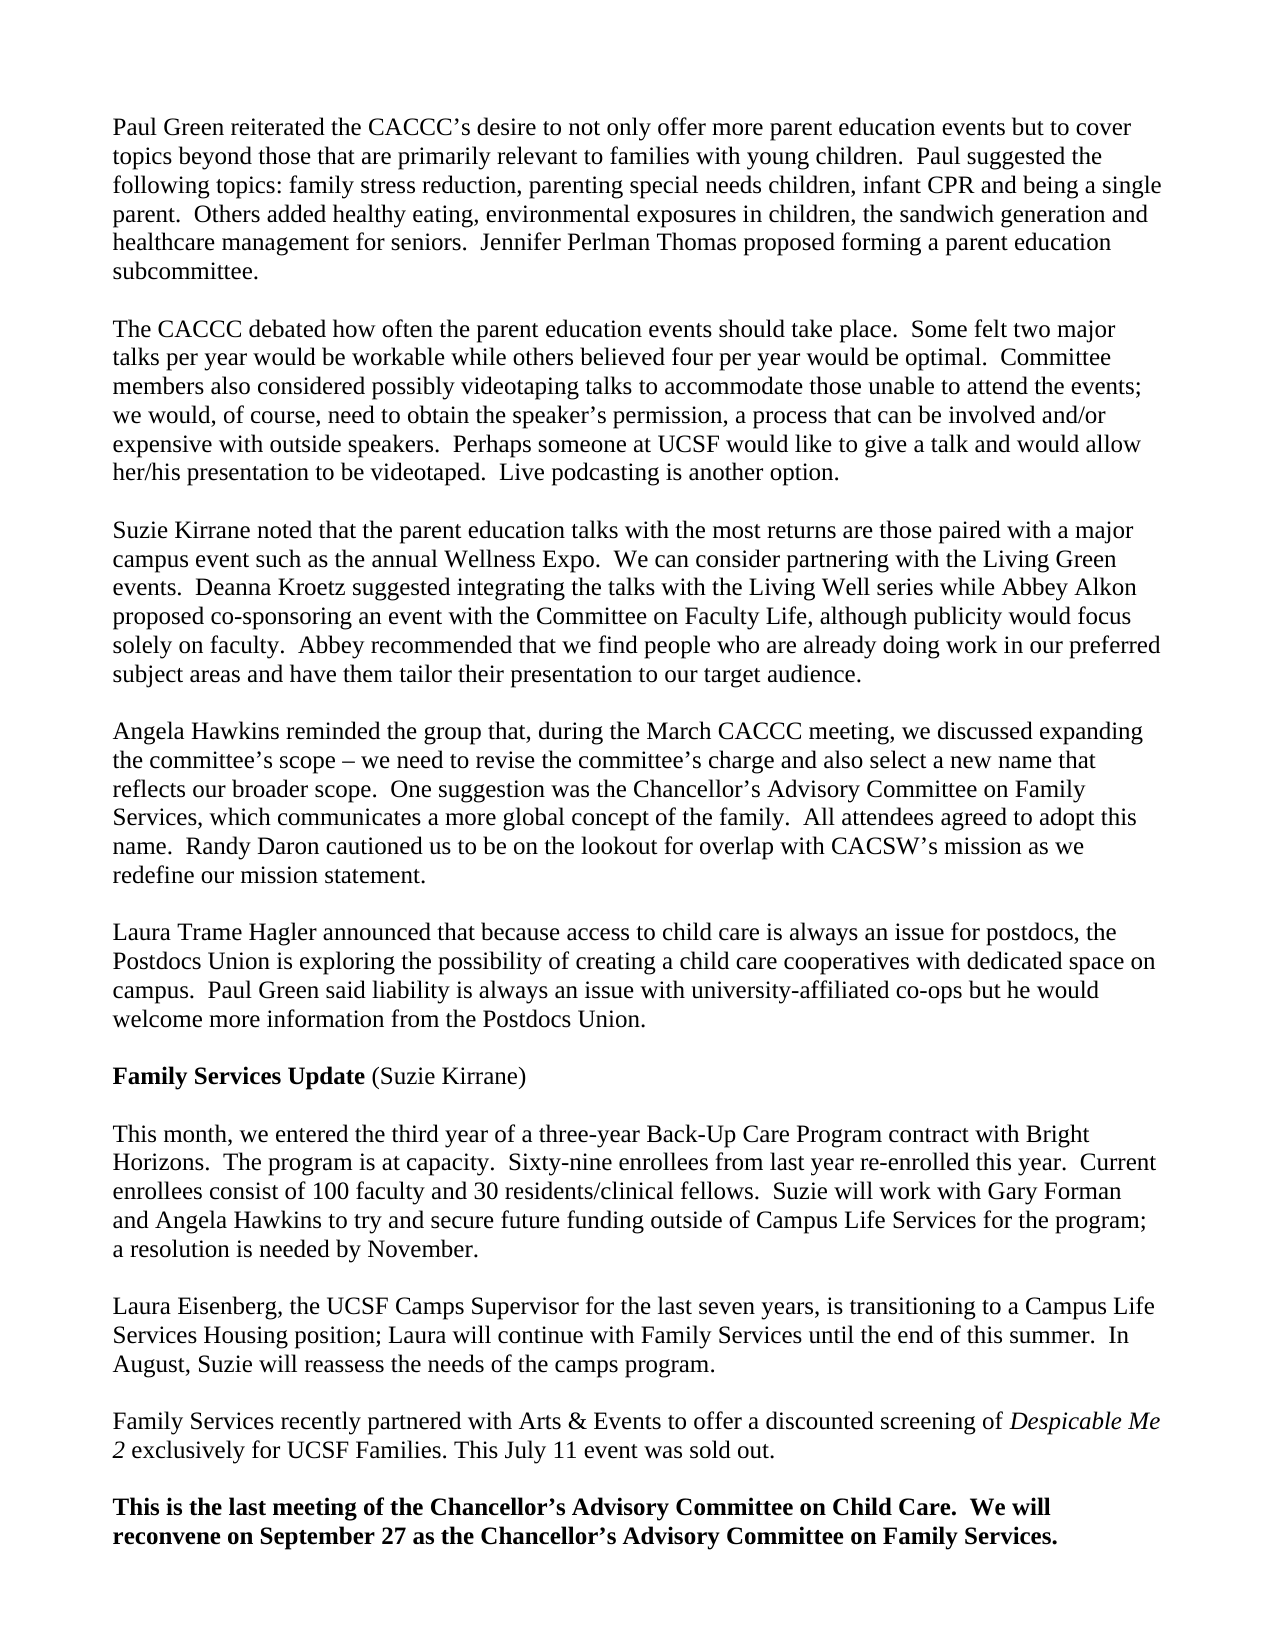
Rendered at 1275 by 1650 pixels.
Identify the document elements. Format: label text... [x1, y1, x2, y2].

text Laura Eisenberg, the UCSF Camps Supervisor for the last seven years, is transitioning to a Campus Life Services Housing position; Laura will continue with Family Services until the end of this summer. In August, Suzie will reassess the needs of the camps program. [112, 1291, 1162, 1377]
text Family Services recently partnered with Arts & Events to offer a discounted screening of Despicable Me 2 exclusively for UCSF Families. This July 11 event was sold out. [112, 1406, 1162, 1464]
text The CACCC debated how often the parent education events should take place. Some felt two major talks per year would be workable while others believed four per year would be optimal. Committee members also considered possibly videotaping talks to accommodate those unable to attend the events; we would, of course, need to obtain the speaker’s permission, a process that can be involved and/or expensive with outside speakers. Perhaps someone at UCSF would like to give a talk and would allow her/his presentation to be videotaped. Live podcasting is another option. [112, 314, 1162, 486]
text Angela Hawkins reminded the group that, during the March CACCC meeting, we discussed expanding the committee’s scope – we need to revise the committee’s charge and also select a new name that reflects our broader scope. One suggestion was the Chancellor’s Advisory Committee on Family Services, which communicates a more global concept of the family. All attendees agreed to adopt this name. Randy Daron cautioned us to be on the lookout for overlap with CACSW’s mission as we redefine our mission statement. [112, 716, 1162, 889]
text Laura Trame Hagler announced that because access to child care is always an issue for postdocs, the Postdocs Union is exploring the possibility of creating a child care cooperatives with dedicated space on campus. Paul Green said liability is always an issue with university-affiliated co-ops but he would welcome more information from the Postdocs Union. [112, 917, 1162, 1032]
text This is the last meeting of the Chancellor’s Advisory Committee on Child Care. We will reconvene on September 27 as the Chancellor’s Advisory Committee on Family Services. [112, 1492, 1162, 1550]
text Suzie Kirrane noted that the parent education talks with the most returns are those paired with a major campus event such as the annual Wellness Expo. We can consider partnering with the Living Green events. Deanna Kroetz suggested integrating the talks with the Living Well series while Abbey Alkon proposed co-sponsoring an event with the Committee on Faculty Life, although publicity would focus solely on faculty. Abbey recommended that we find people who are already doing work in our preferred subject areas and have them tailor their presentation to our target audience. [112, 515, 1162, 687]
text This month, we entered the third year of a three-year Back-Up Care Program contract with Bright Horizons. The program is at capacity. Sixty-nine enrollees from last year re-enrolled this year. Current enrollees consist of 100 faculty and 30 residents/clinical fellows. Suzie will work with Gary Forman and Angela Hawkins to try and secure future funding outside of Campus Life Services for the program; a resolution is needed by November. [112, 1119, 1162, 1262]
text Paul Green reiterated the CACCC’s desire to not only offer more parent education events but to cover topics beyond those that are primarily relevant to families with young children. Paul suggested the following topics: family stress reduction, parenting special needs children, infant CPR and being a single parent. Others added healthy eating, environmental exposures in children, the sandwich generation and healthcare management for seniors. Jennifer Perlman Thomas proposed forming a parent education subcommittee. [112, 112, 1162, 285]
text Family Services Update (Suzie Kirrane) [112, 1061, 1162, 1090]
